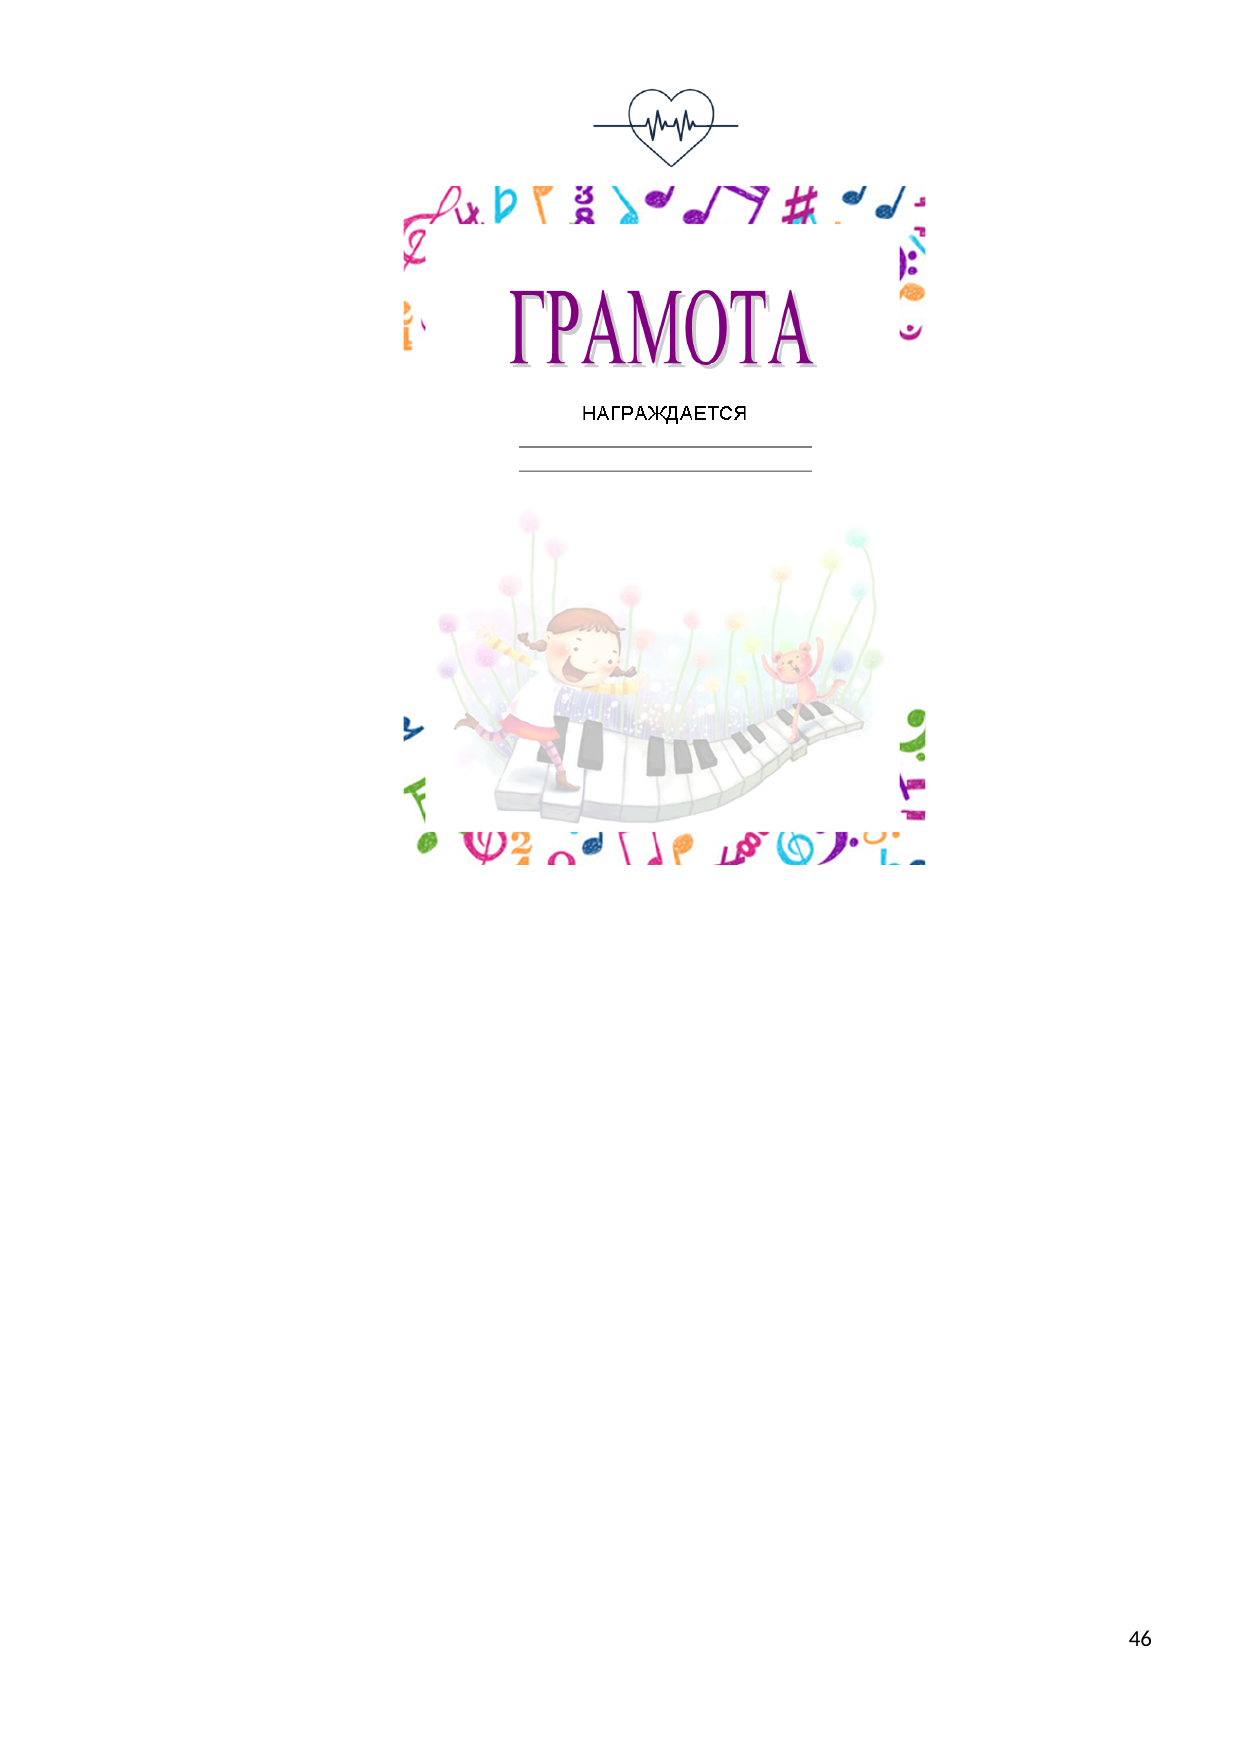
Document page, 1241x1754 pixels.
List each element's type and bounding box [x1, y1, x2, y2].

picture [403, 73, 926, 865]
